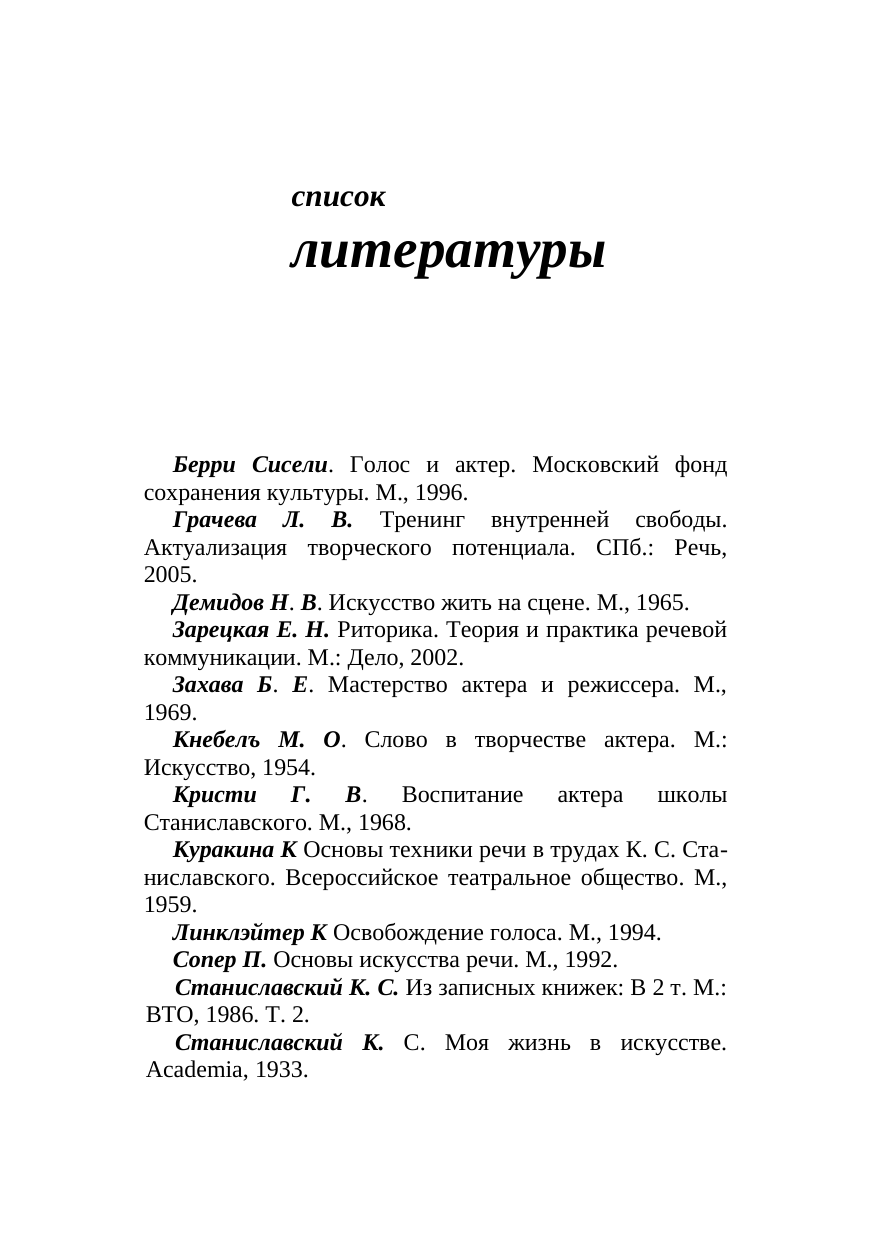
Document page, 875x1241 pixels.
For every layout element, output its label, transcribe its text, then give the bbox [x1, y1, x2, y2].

text Сопер П. Основы искусства речи. М., 1992. [143, 945, 749, 973]
text Куракина К Основы техники речи в трудах К. С. Станиславского. Всероссийское театральное общество. М., 1959. [143, 835, 728, 918]
text Берри Сисели. Голос и актер. Московский фонд сохранения культуры. М., 1996. [143, 450, 728, 505]
text Станиславский К. С. Из записных книжек: В 2 т. М.: ВТО, 1986. Т. 2. [146, 973, 728, 1028]
text Кнебелъ М. О. Слово в творчестве актера. М.: Искусство, 1954. [143, 725, 728, 780]
text Захава Б. Е. Мастерство актера и режиссера. М., 1969. [143, 670, 728, 725]
text Грачева Л. В. Тренинг внутренней свободы. Актуализация творческого потенциала. СПб.: Речь, 2005. [143, 505, 728, 588]
text Кристи Г. В. Воспитание актера школы Станиславского. М., 1968. [143, 780, 728, 835]
text Демидов Н. В. Искусство жить на сцене. М., 1965. [143, 588, 749, 615]
text Зарецкая Е. Н. Риторика. Теория и практика речевой коммуникации. М.: Дело, 2002. [143, 615, 728, 670]
text список литературы [291, 158, 609, 280]
text Линклэйтер К Освобождение голоса. М., 1994. [143, 918, 749, 945]
text Станиславский К. С. Моя жизнь в искусстве. Academia, 1933. [146, 1028, 728, 1083]
